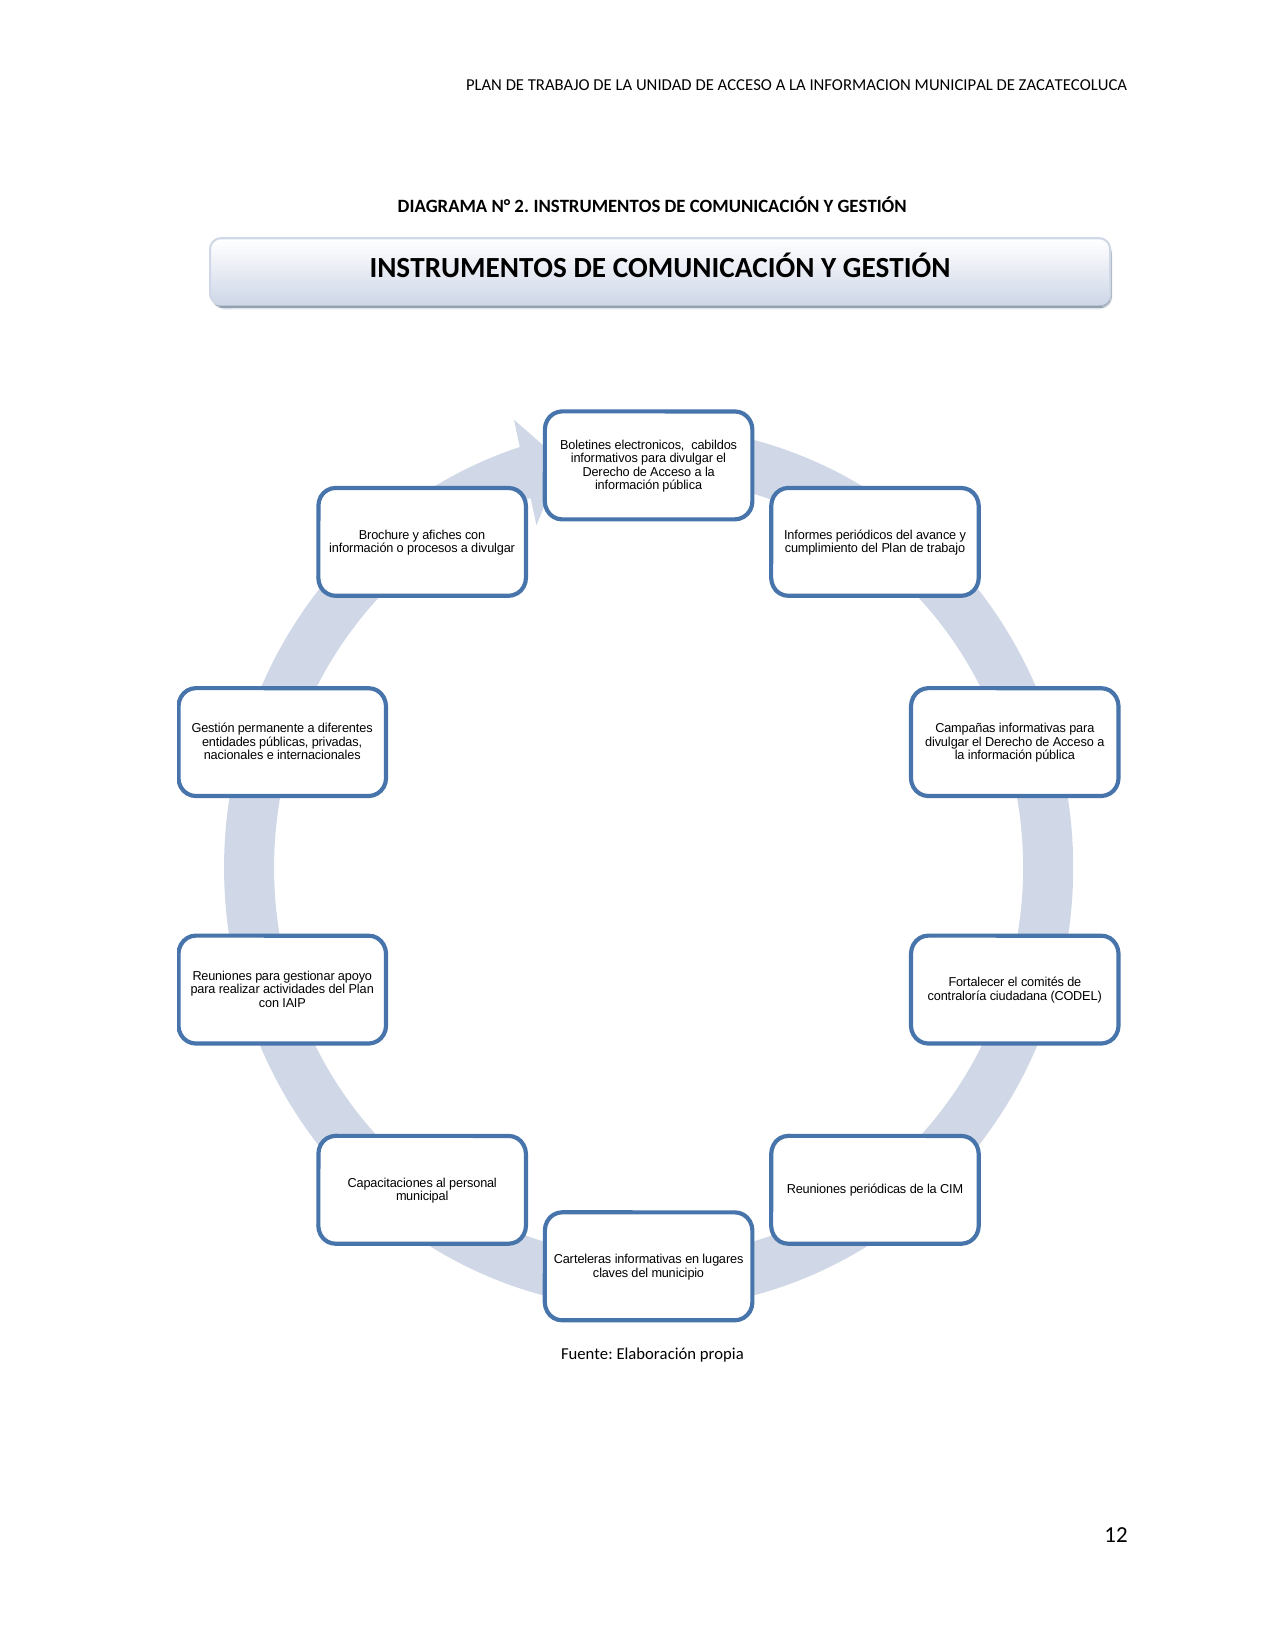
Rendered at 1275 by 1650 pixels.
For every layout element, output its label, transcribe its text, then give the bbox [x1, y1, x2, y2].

text Fuente: Elaboración propia [177, 1343, 1127, 1363]
text DIAGRAMA N° 2. instrumentos de COMUNICACIÓN Y GESTIÓN [177, 194, 1127, 217]
